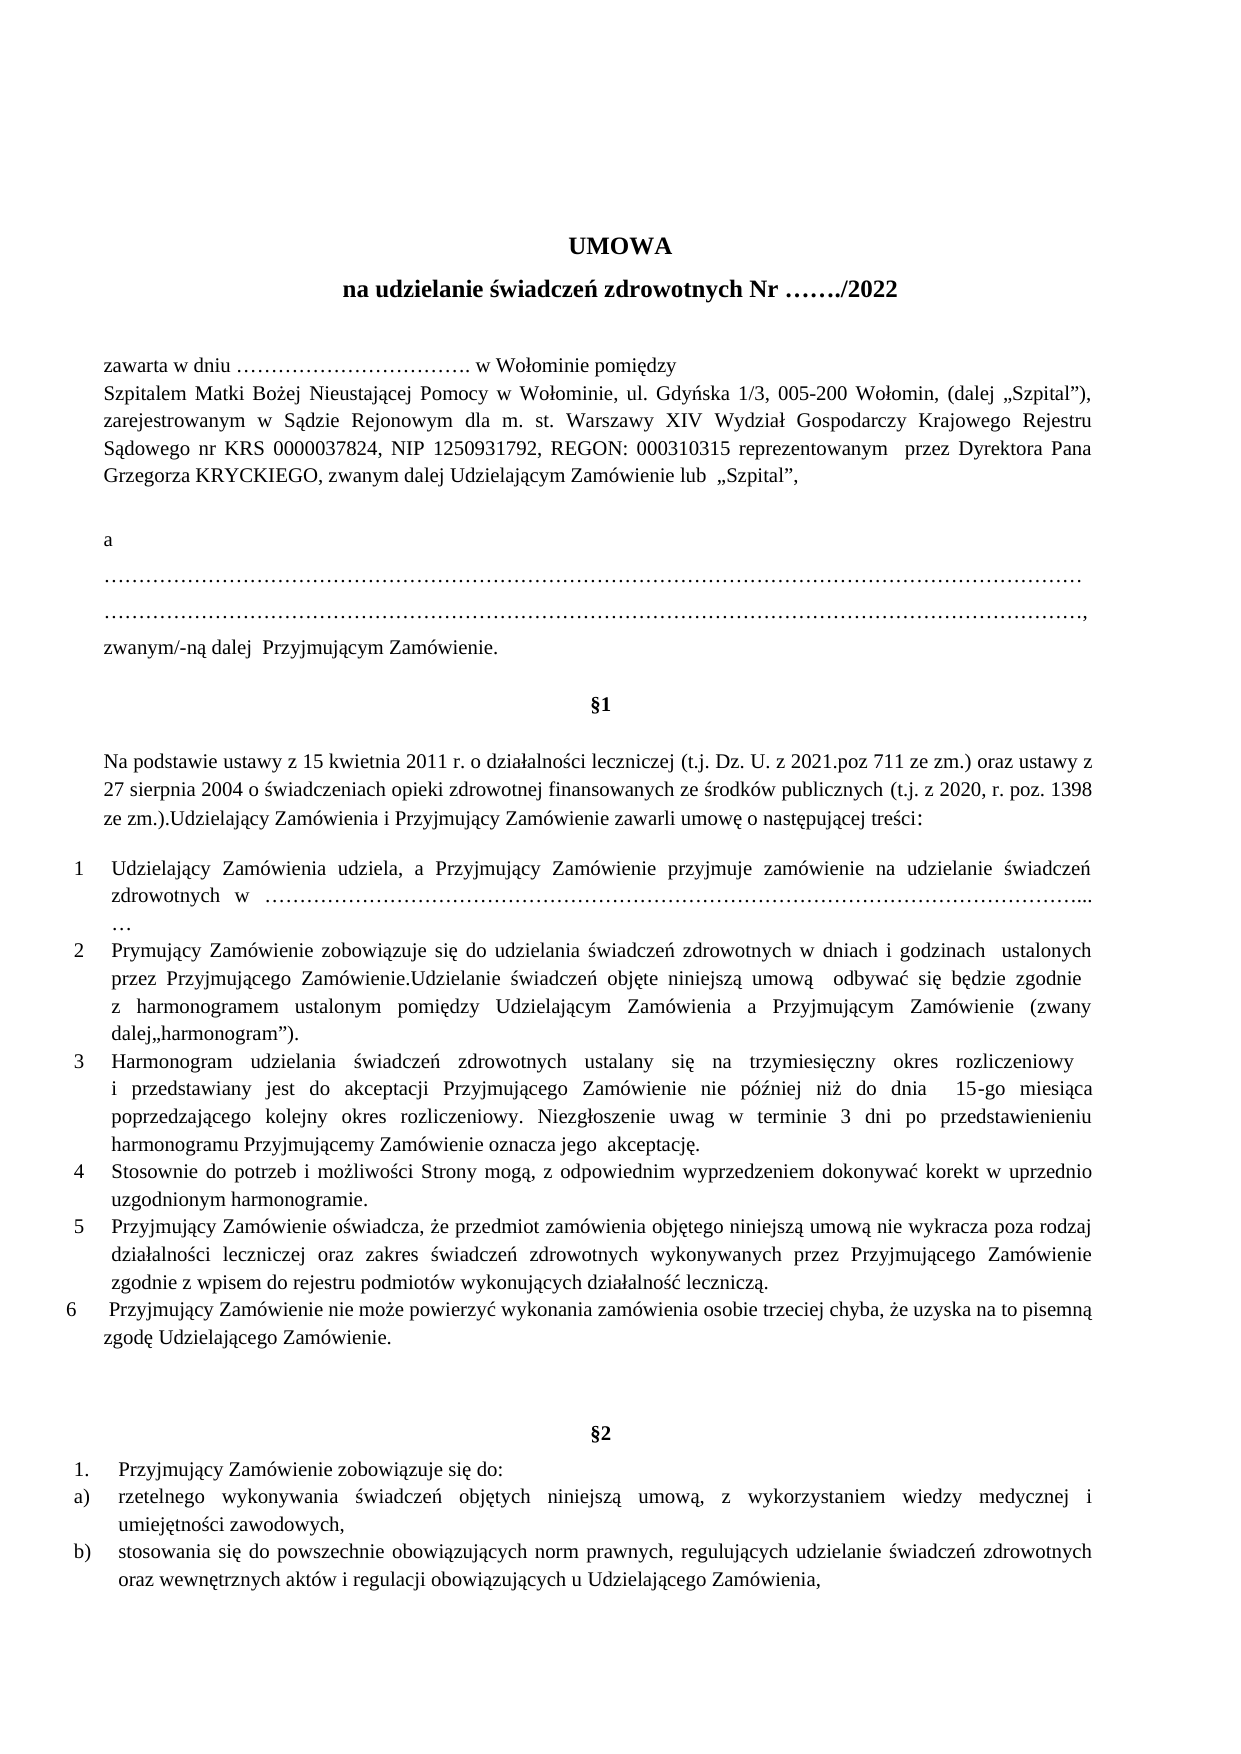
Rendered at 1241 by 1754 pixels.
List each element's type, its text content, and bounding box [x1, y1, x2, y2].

list Harmonogram udzielania świadczeń zdrowotnych ustalany się na trzymiesięczny okres rozliczeniowy i przedstawiany jest do akceptacji Przyjmującego Zamówienie nie później niż do dnia 15-go miesiąca poprzedzającego kolejny okres rozliczeniowy. Niezgłoszenie uwag w terminie 3 dni po przedstawienieniu harmonogramu Przyjmującemy Zamówienie oznacza jego akceptację. [74, 1049, 1093, 1156]
list Przyjmujący Zamówienie zobowiązuje się do: [74, 1457, 1093, 1481]
text zawarta w dniu ……………………………. w Wołominie pomiędzy [103, 353, 1093, 377]
list rzetelnego wykonywania świadczeń objętych niniejszą umową, z wykorzystaniem wiedzy medycznej i umiejętności zawodowych, [74, 1484, 1093, 1536]
text Na podstawie ustawy z 15 kwietnia 2011 r. o działalności leczniczej (t.j. Dz. U. z 2021.poz 711 ze zm.) oraz ustawy z 27 sierpnia 2004 o świadczeniach opieki zdrowotnej finansowanych ze środków publicznych (t.j. z 2020, r. poz. 1398 ze zm.).Udzielający Zamówienia i Przyjmujący Zamówienie zawarli umowę o następującej treści: [103, 749, 1093, 831]
list Przyjmujący Zamówienie nie może powierzyć wykonania zamówienia osobie trzeciej chyba, że uzyska na to pisemną zgodę Udzielającego Zamówienie. [66, 1297, 1093, 1349]
text Szpitalem Matki Bożej Nieustającej Pomocy w Wołominie, ul. Gdyńska 1/3, 005-200 Wołomin, (dalej „Szpital”), zarejestrowanym w Sądzie Rejonowym dla m. st. Warszawy XIV Wydział Gospodarczy Krajowego Rejestru Sądowego nr KRS 0000037824, NIP 1250931792, REGON: 000310315 reprezentowanym przez Dyrektora Pana Grzegorza KRYCKIEGO, zwanym dalej Udzielającym Zamówienie lub „Szpital”, [103, 381, 1093, 487]
list Stosownie do potrzeb i możliwości Strony mogą, z odpowiednim wyprzedzeniem dokonywać korekt w uprzednio uzgodnionym harmonogramie. [74, 1159, 1093, 1211]
text UMOWA na udzielanie świadczeń zdrowotnych Nr ……./2022 [148, 231, 1093, 303]
text §2 [516, 1421, 1093, 1445]
text §1 [516, 692, 1093, 716]
list Prymujący Zamówienie zobowiązuje się do udzielania świadczeń zdrowotnych w dniach i godzinach ustalonych przez Przyjmującego Zamówienie.Udzielanie świadczeń objęte niniejszą umową odbywać się będzie zgodnie z harmonogramem ustalonym pomiędzy Udzielającym Zamówienia a Przyjmującym Zamówienie (zwany dalej„harmonogram”). [74, 938, 1093, 1045]
list Przyjmujący Zamówienie oświadcza, że przedmiot zamówienia objętego niniejszą umową nie wykracza poza rodzaj działalności leczniczej oraz zakres świadczeń zdrowotnych wykonywanych przez Przyjmującego Zamówienie zgodnie z wpisem do rejestru podmiotów wykonujących działalność leczniczą. [74, 1214, 1093, 1294]
text a …………………………………………………………………………………………………………………………………………………………………………………………………………………………………………………………, zwanym/-ną dalej Przyjmującym Zamówienie. [103, 527, 1093, 659]
list stosowania się do powszechnie obowiązujących norm prawnych, regulujących udzielanie świadczeń zdrowotnych oraz wewnętrznych aktów i regulacji obowiązujących u Udzielającego Zamówienia, [74, 1539, 1093, 1591]
list Udzielający Zamówienia udziela, a Przyjmujący Zamówienie przyjmuje zamówienie na udzielanie świadczeń zdrowotnych w ………………………………………………………………………………………………………...… [74, 856, 1093, 935]
